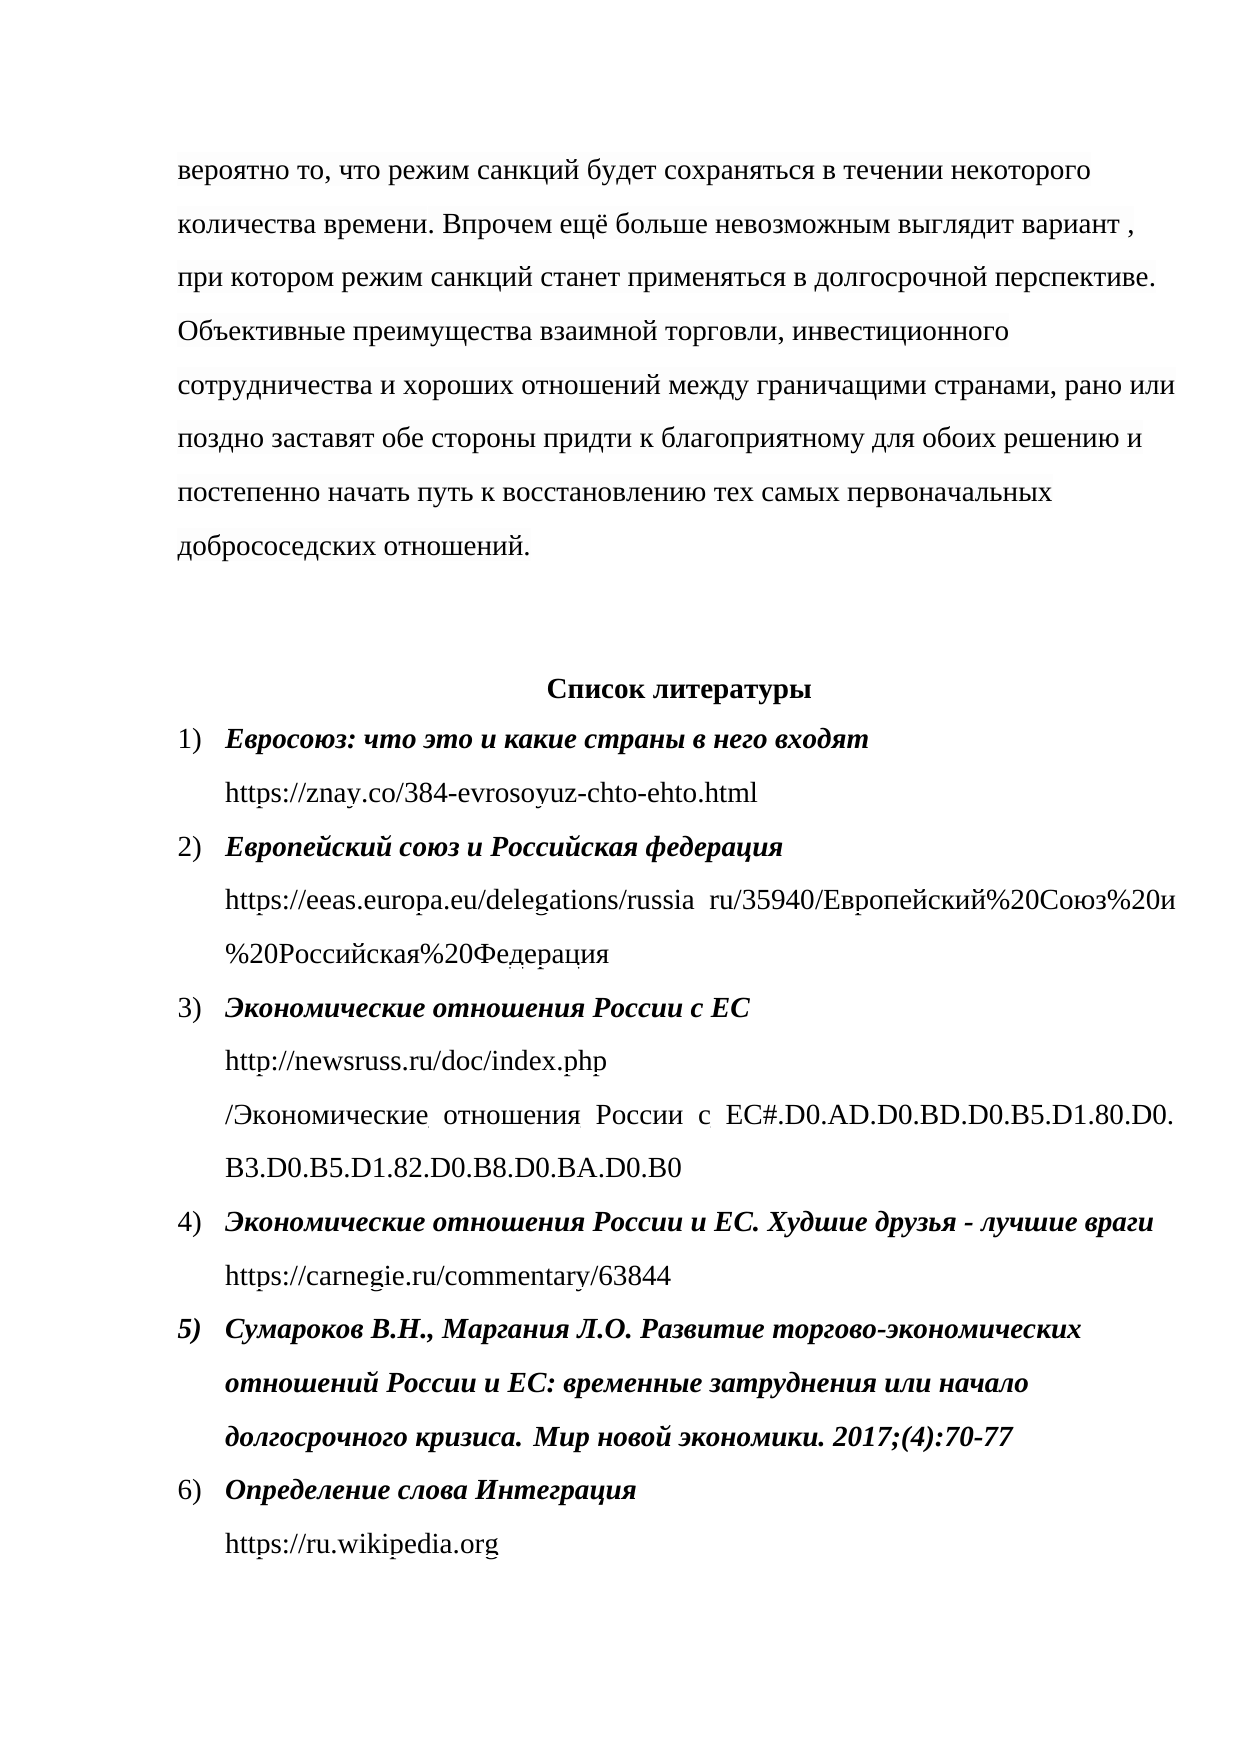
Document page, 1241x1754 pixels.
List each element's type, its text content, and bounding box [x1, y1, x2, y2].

list Определение слова Интеграция https://ru.wikipedia.org [177, 1472, 1181, 1560]
list Европейский союз и Российская федерация https://eeas.europa.eu/delegations/russia_ru/35940/Европейский%20Союз%20и%20Российская%20Федерация [177, 829, 1181, 969]
list Экономические отношения России и ЕС. Худшие друзья - лучшие враги https://carnegie.ru/commentary/63844 [177, 1204, 1181, 1291]
list Евросоюз: что это и какие страны в него входят https://znay.co/384-evrosoyuz-chto-ehto.html [177, 721, 1181, 809]
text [177, 152, 1181, 561]
list Сумароков В.Н., Маргания Л.О. Развитие торгово-экономических отношений России и ЕС: временные затруднения или начало долгосрочного кризиса. Мир новой экономики. 2017;(4):70-77 [177, 1312, 1181, 1452]
text Список литературы [177, 671, 1181, 705]
list Экономические отношения России с ЕС http://newsruss.ru/doc/index.php/Экономические_отношения_России_с_ЕС#.D0.AD.D0.BD.D0.B5.D1.80.D0.B3.D0.B5.D1.82.D0.B8.D0.BA.D0.B0 [177, 990, 1181, 1184]
